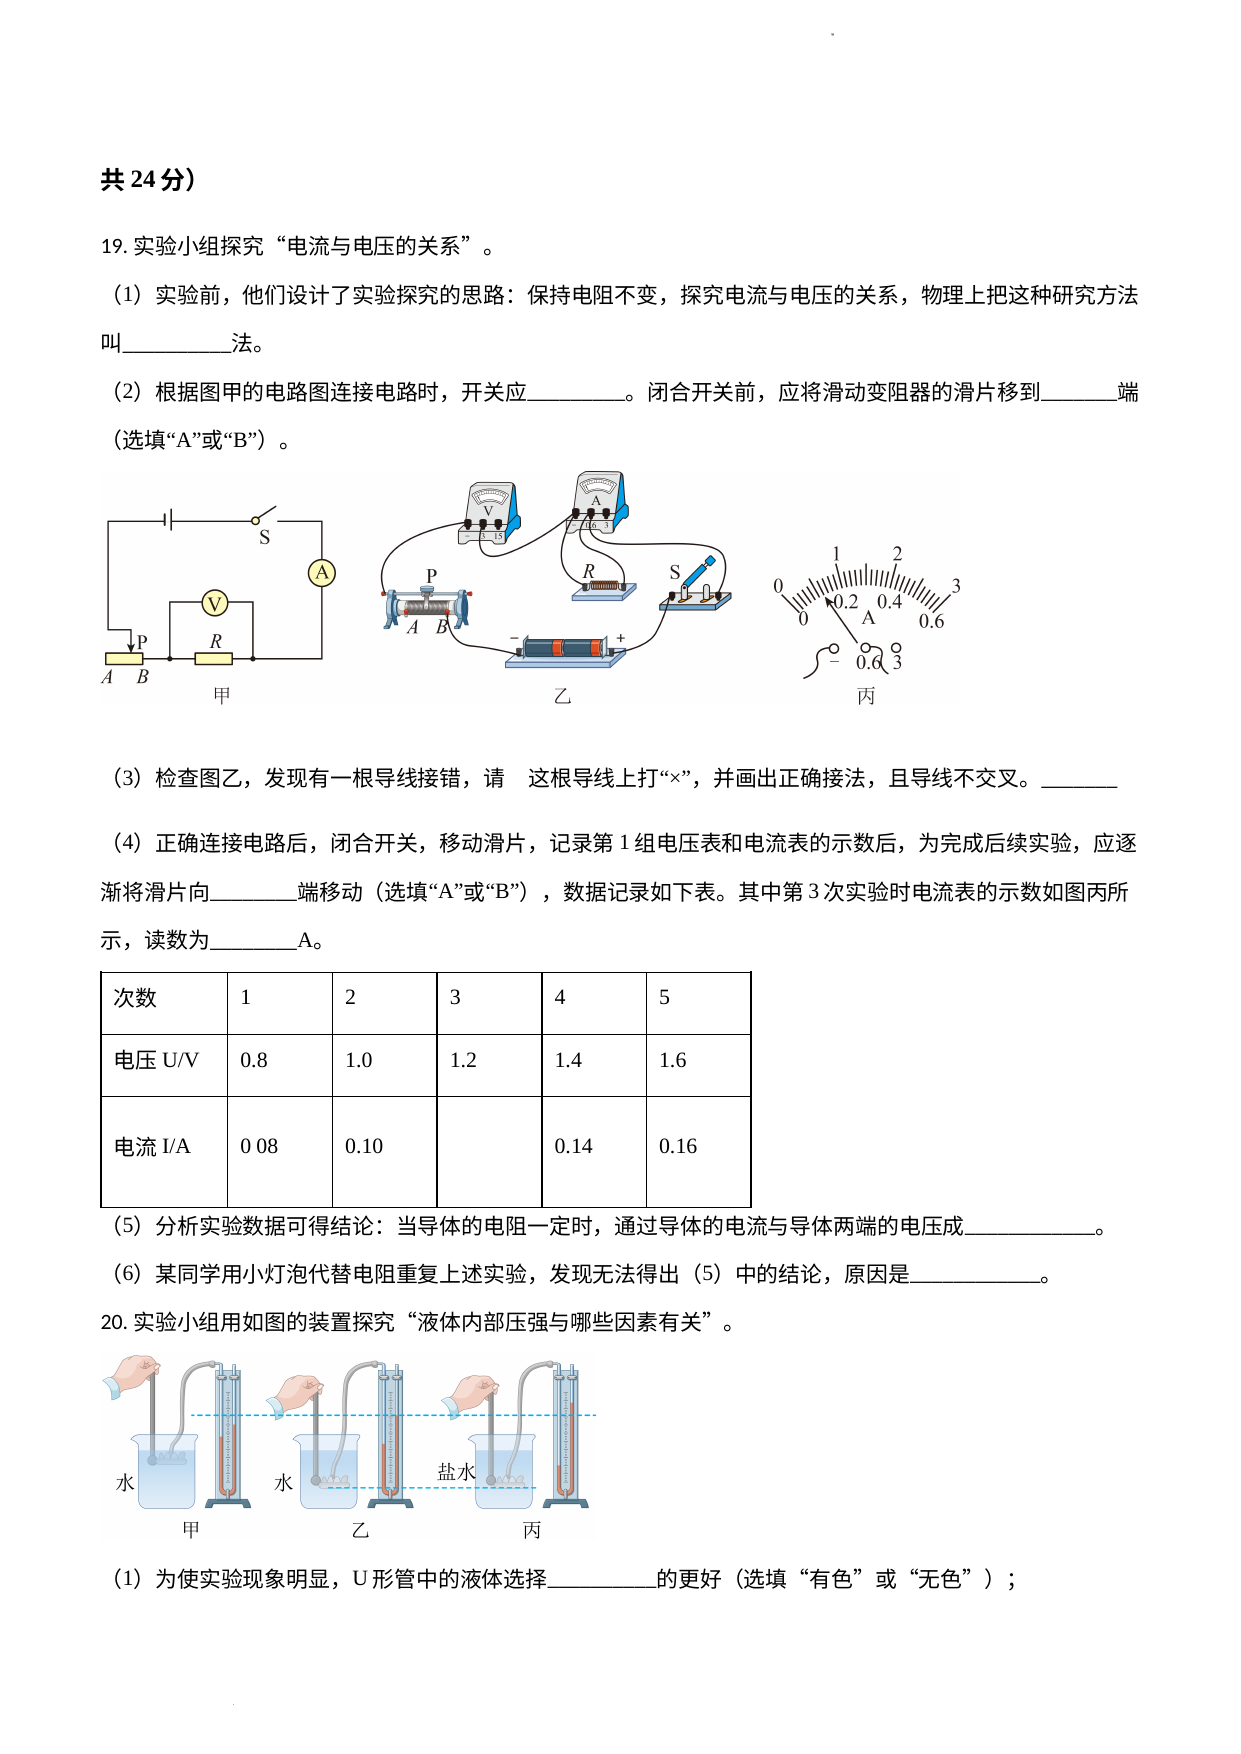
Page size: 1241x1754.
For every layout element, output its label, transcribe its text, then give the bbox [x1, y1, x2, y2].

picture [100, 471, 960, 705]
table_header 4 [543, 973, 646, 1033]
table_cell 电流I/A [102, 1097, 227, 1207]
text （1）实验前，他们设计了实验探究的思路：保持电阻不变，探究电流与电压的关系，物理上把这种研究方法叫__________法。 [100, 277, 1140, 358]
table_cell 1.0 [333, 1035, 436, 1096]
text （4）正确连接电路后，闭合开关，移动滑片，记录第1组电压表和电流表的示数后，为完成后续实验，应逐渐将滑片向________端移动（选填“A”或“B”），数据记录如下表。其中第3次实验时电流表的示数如图丙所示，读数为________A。 [100, 826, 1140, 956]
table_cell 1.2 [438, 1035, 541, 1096]
table_cell 0.14 [543, 1097, 646, 1207]
table_header 5 [647, 973, 750, 1033]
table_header 3 [438, 973, 541, 1033]
text （2）根据图甲的电路图连接电路时，开关应_________。闭合开关前，应将滑动变阻器的滑片移到_______端（选填“A”或“B”）。 [100, 374, 1140, 456]
text 19. 实验小组探究“电流与电压的关系”。 [100, 229, 1140, 261]
table_cell [438, 1097, 541, 1207]
table_cell 0.8 [228, 1035, 332, 1096]
text （3）检查图乙，发现有一根导线接错，请这根导线上打“×”，并画出正确接法，且导线不交叉。_______ [100, 745, 1140, 810]
table_header 2 [333, 973, 436, 1033]
text （1）为使实验现象明显，U形管中的液体选择__________的更好（选填“有色”或“无色”）； [100, 1562, 1140, 1594]
text 20. 实验小组用如图的装置探究“液体内部压强与哪些因素有关”。 [100, 1305, 1140, 1337]
table_header 1 [228, 973, 332, 1033]
table_cell 008 [228, 1097, 332, 1207]
table_cell 0.16 [647, 1097, 750, 1207]
text （5）分析实验数据可得结论：当导体的电阻一定时，通过导体的电流与导体两端的电压成____________。 [100, 1208, 1140, 1241]
table_cell 0.10 [333, 1097, 436, 1207]
table_header 次数 [102, 973, 227, 1033]
table_cell 1.6 [647, 1035, 750, 1096]
table_cell 1.4 [543, 1035, 646, 1096]
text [100, 146, 1140, 211]
text （6）某同学用小灯泡代替电阻重复上述实验，发现无法得出（5）中的结论，原因是____________。 [100, 1257, 1140, 1289]
picture [100, 1353, 598, 1541]
table_cell 电压U/V [102, 1035, 227, 1096]
